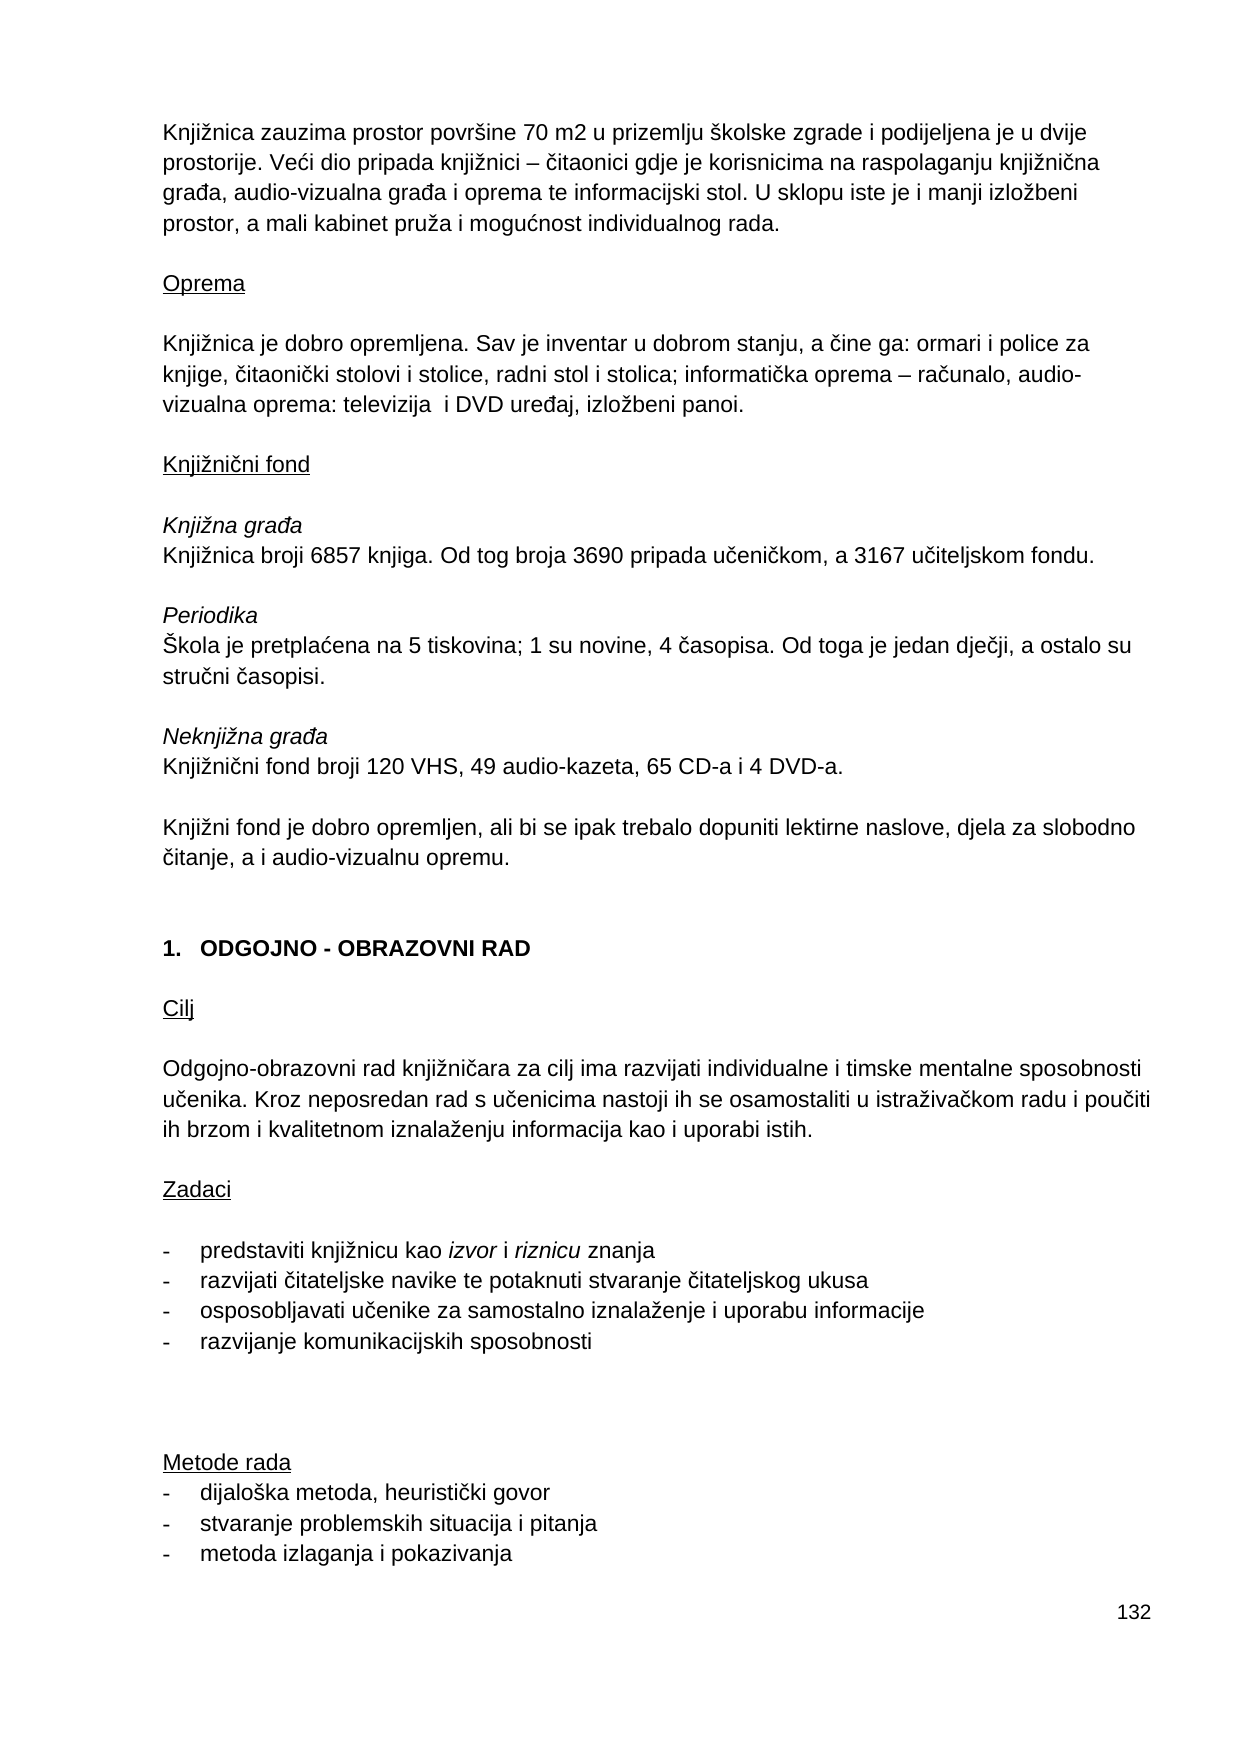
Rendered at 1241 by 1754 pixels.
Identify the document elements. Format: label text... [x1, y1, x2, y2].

list predstaviti knjižnicu kao izvor i riznicu znanja [162, 1237, 1152, 1263]
text Cilj [162, 995, 1152, 1021]
list metoda izlaganja i pokazivanja [162, 1540, 1152, 1566]
text Neknjižna građa [162, 723, 1152, 749]
text Zadaci [162, 1176, 1152, 1202]
text Knjižnica je dobro opremljena. Sav je inventar u dobrom stanju, a čine ga: ormari i police za knjige, čitaonički stolovi i stolice, radni stol i stolica; informatička oprema – računalo, audio-vizualna oprema: televizija i DVD uređaj, izložbeni panoi. [162, 330, 1152, 417]
list dijaloška metoda, heuristički govor [162, 1479, 1152, 1506]
list razvijati čitateljske navike te potaknuti stvaranje čitateljskog ukusa [162, 1267, 1152, 1293]
list ODGOJNO - OBRAZOVNI RAD [162, 934, 1152, 961]
list stvaranje problemskih situacija i pitanja [162, 1509, 1152, 1536]
text Knjižni fond je dobro opremljen, ali bi se ipak trebalo dopuniti lektirne naslove, djela za slobodno čitanje, a i audio-vizualnu opremu. [162, 814, 1152, 870]
text Knjižna građa [162, 512, 1152, 538]
list osposobljavati učenike za samostalno iznalaženje i uporabu informacije [162, 1297, 1152, 1324]
text Metode rada [162, 1449, 1152, 1475]
text Oprema [162, 270, 1152, 296]
text Knjižnica zauzima prostor površine 70 m2 u prizemlju školske zgrade i podijeljena je u dvije prostorije. Veći dio pripada knjižnici – čitaonici gdje je korisnicima na raspolaganju knjižnična građa, audio-vizualna građa i oprema te informacijski stol. U sklopu iste je i manji izložbeni prostor, a mali kabinet pruža i mogućnost individualnog rada. [162, 119, 1152, 236]
text Knjižnični fond broji 120 VHS, 49 audio-kazeta, 65 CD-a i 4 DVD-a. [162, 753, 1152, 779]
text Odgojno-obrazovni rad knjižničara za cilj ima razvijati individualne i timske mentalne sposobnosti učenika. Kroz neposredan rad s učenicima nastoji ih se osamostaliti u istraživačkom radu i poučiti ih brzom i kvalitetnom iznalaženju informacija kao i uporabi istih. [162, 1055, 1152, 1142]
text Škola je pretplaćena na 5 tiskovina; 1 su novine, 4 časopisa. Od toga je jedan dječji, a ostalo su stručni časopisi. [162, 632, 1152, 689]
text Knjižnični fond [162, 451, 1152, 477]
list razvijanje komunikacijskih sposobnosti [162, 1328, 1152, 1354]
text Periodika [162, 602, 1152, 628]
text Knjižnica broji 6857 knjiga. Od tog broja 3690 pripada učeničkom, a 3167 učiteljskom fondu. [162, 542, 1152, 568]
